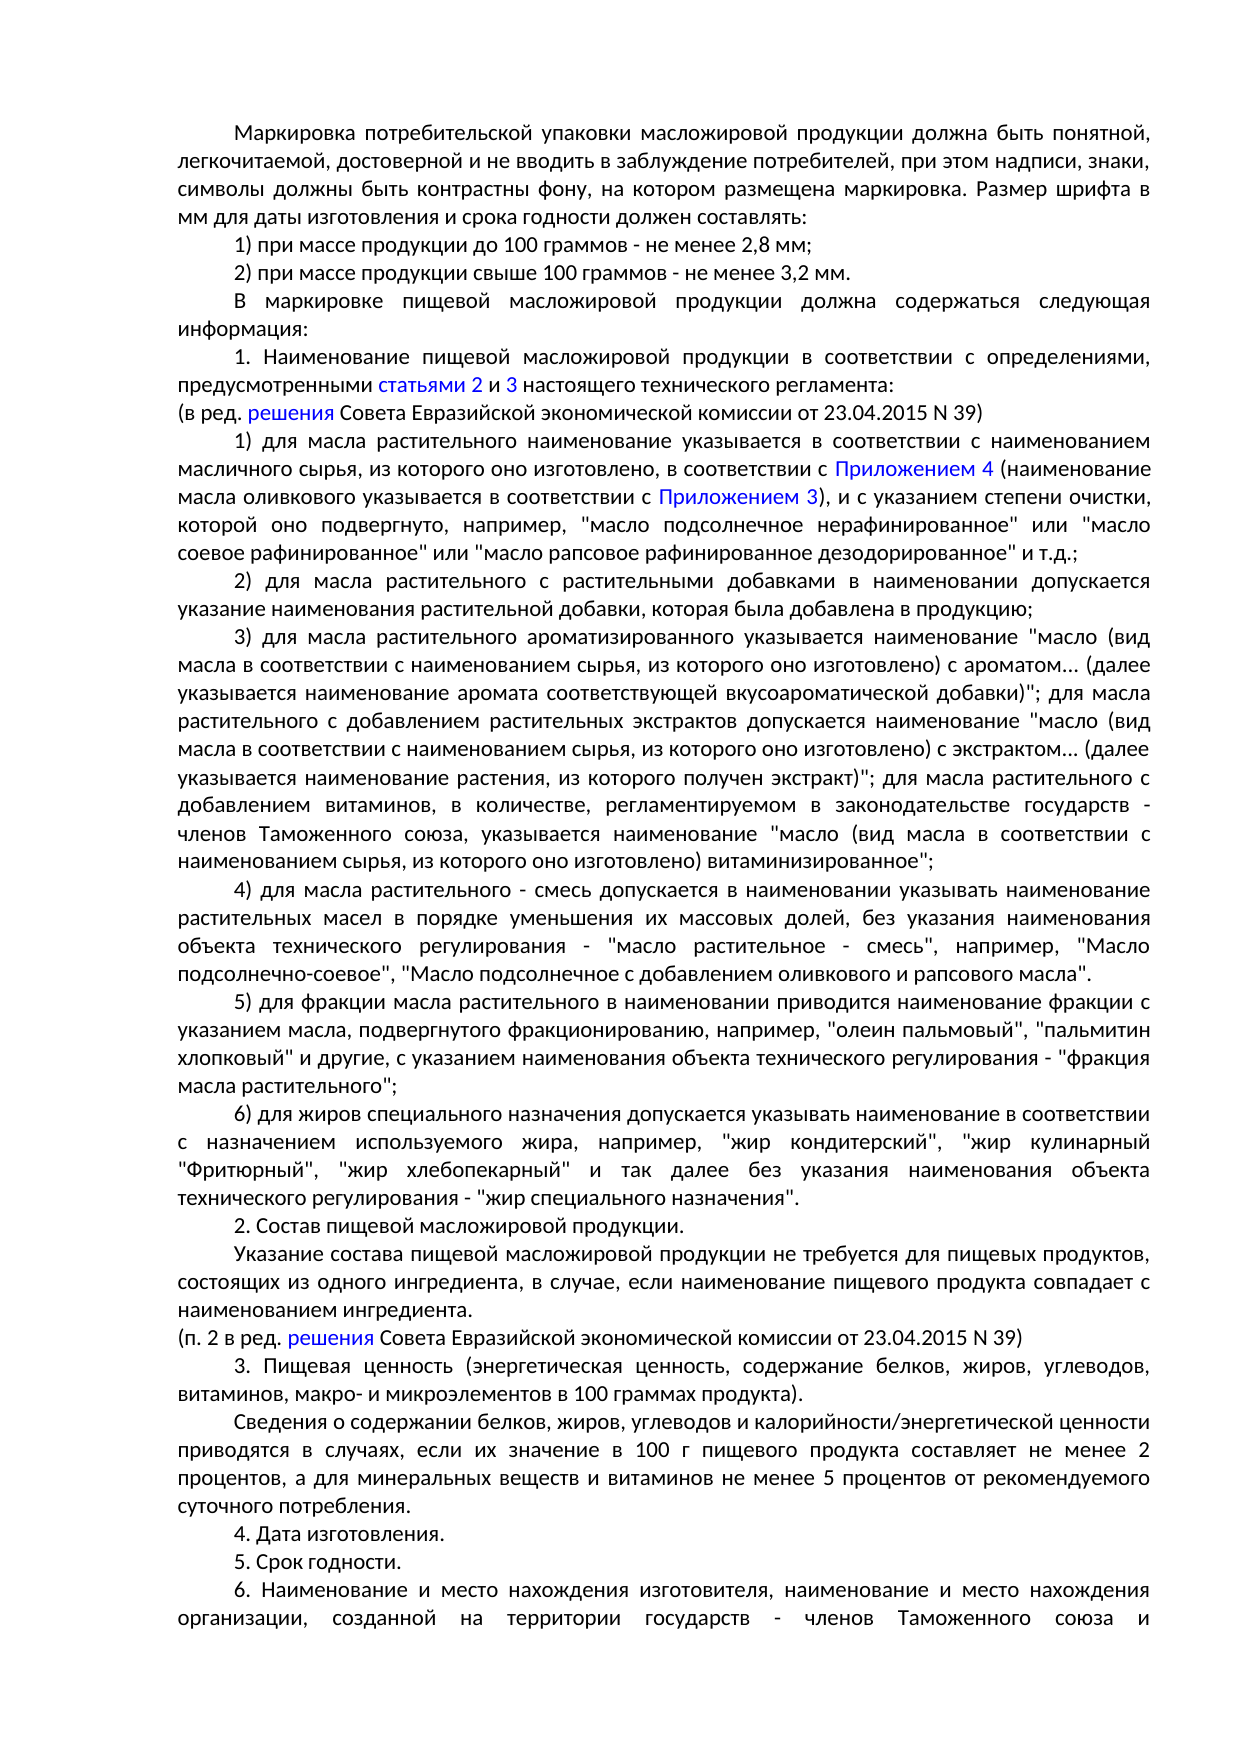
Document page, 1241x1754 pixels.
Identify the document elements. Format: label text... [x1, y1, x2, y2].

text Сведения о содержании белков, жиров, углеводов и калорийности/энергетической ценности приводятся в случаях, если их значение в 100 г пищевого продукта составляет не менее 2 процентов, а для минеральных веществ и витаминов не менее 5 процентов от рекомендуемого суточного потребления. [177, 1407, 1152, 1519]
text 5) для фракции масла растительного в наименовании приводится наименование фракции с указанием масла, подвергнутого фракционированию, например, "олеин пальмовый", "пальмитин хлопковый" и другие, с указанием наименования объекта технического регулирования - "фракция масла растительного"; [177, 987, 1152, 1099]
text В маркировке пищевой масложировой продукции должна содержаться следующая информация: [177, 286, 1152, 342]
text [177, 1575, 1152, 1631]
text 2) при массе продукции свыше 100 граммов - не менее 3,2 мм. [177, 258, 1152, 286]
text (в ред. решения Совета Евразийской экономической комиссии от 23.04.2015 N 39) [177, 398, 1152, 426]
text 6) для жиров специального назначения допускается указывать наименование в соответствии с назначением используемого жира, например, "жир кондитерский", "жир кулинарный "Фритюрный", "жир хлебопекарный" и так далее без указания наименования объекта технического регулирования - "жир специального назначения". [177, 1099, 1152, 1211]
text Маркировка потребительской упаковки масложировой продукции должна быть понятной, легкочитаемой, достоверной и не вводить в заблуждение потребителей, при этом надписи, знаки, символы должны быть контрастны фону, на котором размещена маркировка. Размер шрифта в мм для даты изготовления и срока годности должен составлять: [177, 118, 1152, 230]
text 4) для масла растительного - смесь допускается в наименовании указывать наименование растительных масел в порядке уменьшения их массовых долей, без указания наименования объекта технического регулирования - "масло растительное - смесь", например, "Масло подсолнечно-соевое", "Масло подсолнечное с добавлением оливкового и рапсового масла". [177, 875, 1152, 987]
text 2) для масла растительного с растительными добавками в наименовании допускается указание наименования растительной добавки, которая была добавлена в продукцию; [177, 566, 1152, 622]
text 1) для масла растительного наименование указывается в соответствии с наименованием масличного сырья, из которого оно изготовлено, в соответствии с Приложением 4 (наименование масла оливкового указывается в соответствии с Приложением 3), и с указанием степени очистки, которой оно подвергнуто, например, "масло подсолнечное нерафинированное" или "масло соевое рафинированное" или "масло рапсовое рафинированное дезодорированное" и т.д.; [177, 426, 1152, 566]
text 5. Срок годности. [177, 1547, 1152, 1575]
text 3. Пищевая ценность (энергетическая ценность, содержание белков, жиров, углеводов, витаминов, макро- и микроэлементов в 100 граммах продукта). [177, 1351, 1152, 1407]
text (п. 2 в ред. решения Совета Евразийской экономической комиссии от 23.04.2015 N 39) [177, 1323, 1152, 1351]
text Указание состава пищевой масложировой продукции не требуется для пищевых продуктов, состоящих из одного ингредиента, в случае, если наименование пищевого продукта совпадает с наименованием ингредиента. [177, 1239, 1152, 1323]
text 1. Наименование пищевой масложировой продукции в соответствии с определениями, предусмотренными статьями 2 и 3 настоящего технического регламента: [177, 342, 1152, 398]
text 2. Состав пищевой масложировой продукции. [177, 1211, 1152, 1239]
text 3) для масла растительного ароматизированного указывается наименование "масло (вид масла в соответствии с наименованием сырья, из которого оно изготовлено) с ароматом... (далее указывается наименование аромата соответствующей вкусоароматической добавки)"; для масла растительного с добавлением растительных экстрактов допускается наименование "масло (вид масла в соответствии с наименованием сырья, из которого оно изготовлено) с экстрактом... (далее указывается наименование растения, из которого получен экстракт)"; для масла растительного с добавлением витаминов, в количестве, регламентируемом в законодательстве государств - членов Таможенного союза, указывается наименование "масло (вид масла в соответствии с наименованием сырья, из которого оно изготовлено) витаминизированное"; [177, 622, 1152, 875]
text 1) при массе продукции до 100 граммов - не менее 2,8 мм; [177, 230, 1152, 258]
text 4. Дата изготовления. [177, 1519, 1152, 1547]
